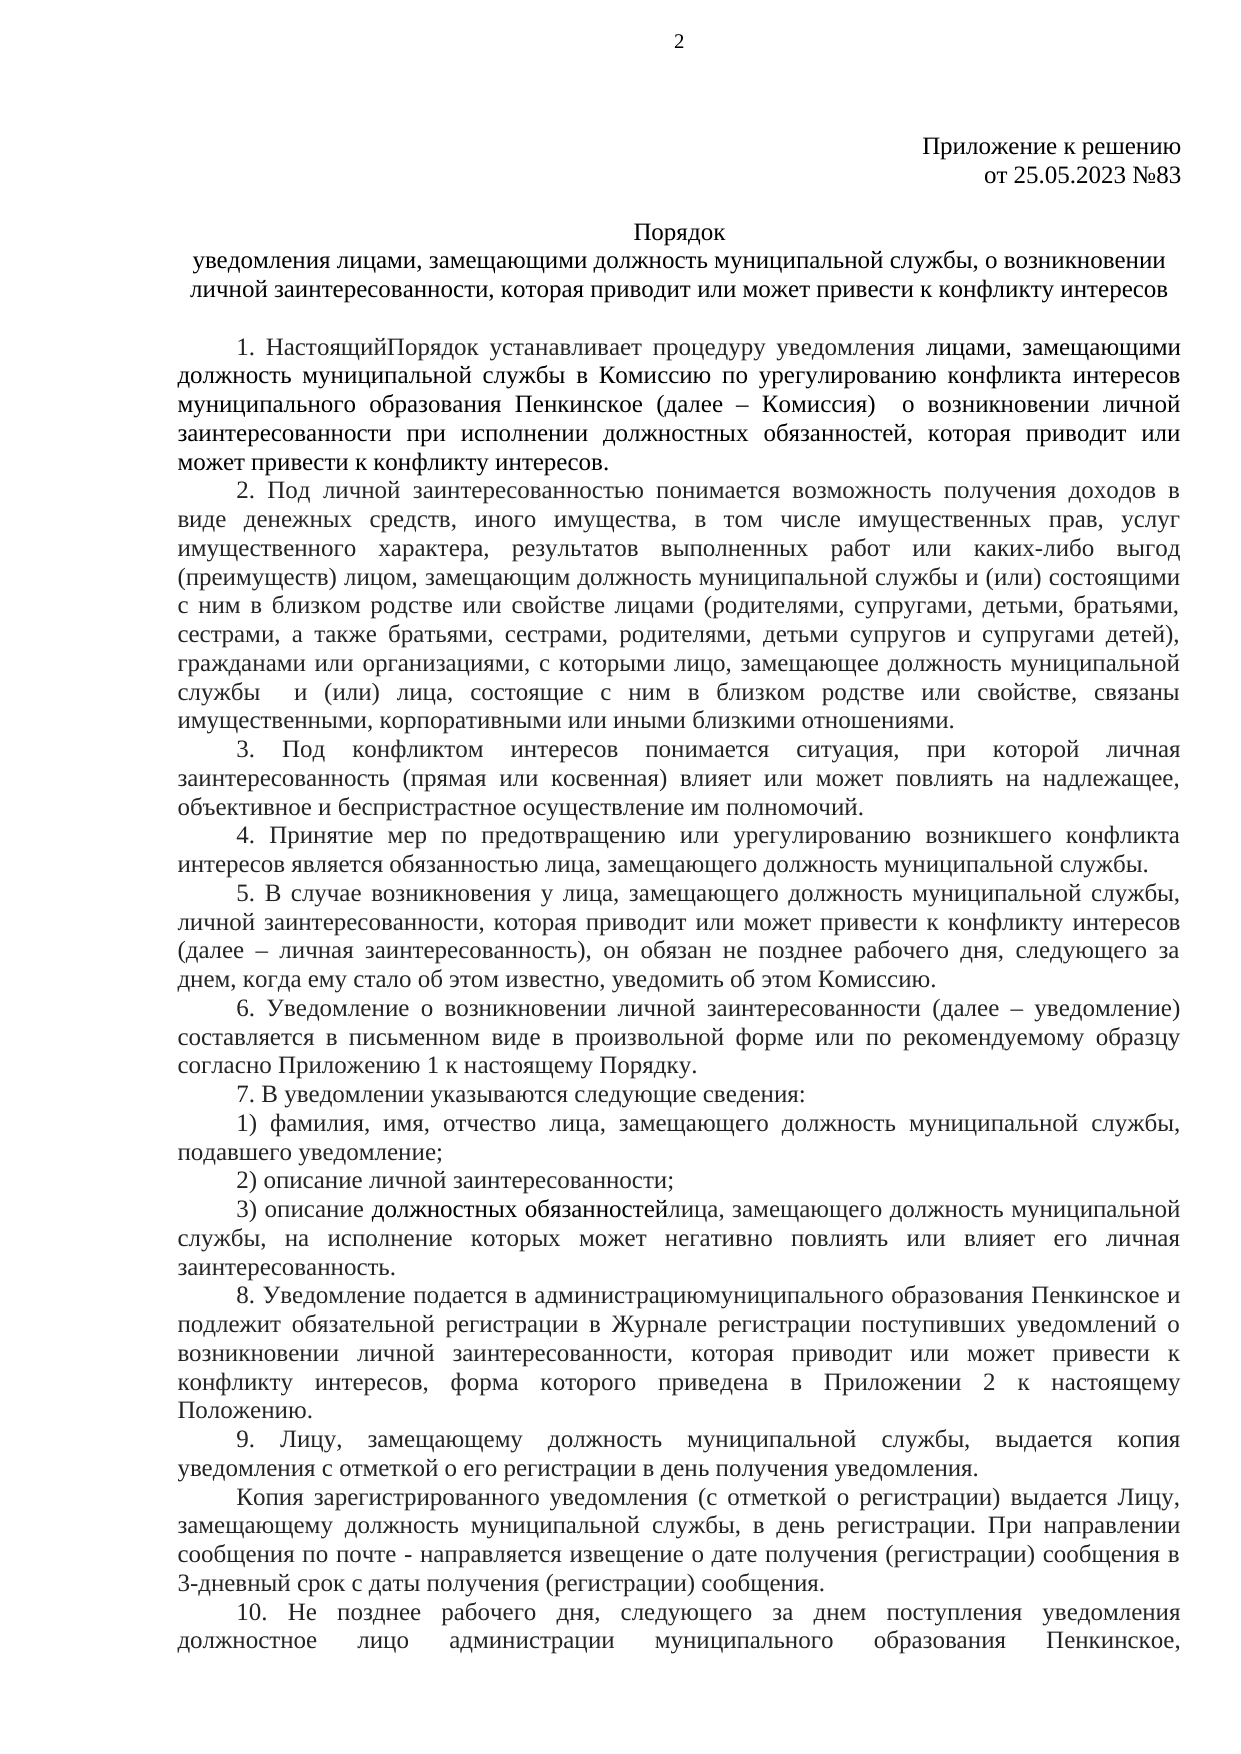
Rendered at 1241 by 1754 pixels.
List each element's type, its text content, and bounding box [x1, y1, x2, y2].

text от 25.05.2023 №83 [177, 160, 1181, 189]
text Порядок [177, 217, 1181, 246]
text 9. Лицу, замещающему должность муниципальной службы, выдается копия уведомления с отметкой о его регистрации в день получения уведомления. [177, 1424, 1181, 1482]
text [177, 1597, 1181, 1654]
text 4. Принятие мер по предотвращению или урегулированию возникшего конфликта интересов является обязанностью лица, замещающего должность муниципальной службы. [177, 821, 1181, 878]
text 3) описание должностных обязанностейлица, замещающего должность муниципальной службы, на исполнение которых может негативно повлиять или влияет его личная заинтересованность. [177, 1194, 1181, 1281]
text 2) описание личной заинтересованности; [177, 1166, 1181, 1194]
text 2. Под личной заинтересованностью понимается возможность получения доходов в виде денежных средств, иного имущества, в том числе имущественных прав, услуг имущественного характера, результатов выполненных работ или каких-либо выгод (преимуществ) лицом, замещающим должность муниципальной службы и (или) состоящими с ним в близком родстве или свойстве лицами (родителями, супругами, детьми, братьями, сестрами, а также братьями, сестрами, родителями, детьми супругов и супругами детей), гражданами или организациями, с которыми лицо, замещающее должность муниципальной службы и (или) лица, состоящие с ним в близком родстве или свойстве, связаны имущественными, корпоративными или иными близкими отношениями. [177, 476, 1181, 734]
text 8. Уведомление подается в администрациюмуниципального образования Пенкинское и подлежит обязательной регистрации в Журнале регистрации поступивших уведомлений о возникновении личной заинтересованности, которая приводит или может привести к конфликту интересов, форма которого приведена в Приложении 2 к настоящему Положению. [177, 1281, 1181, 1424]
text 6. Уведомление о возникновении личной заинтересованности (далее – уведомление) составляется в письменном виде в произвольной форме или по рекомендуемому образцу согласно Приложению 1 к настоящему Порядку. [177, 993, 1181, 1079]
text Приложение к решению [177, 131, 1181, 160]
text 5. В случае возникновения у лица, замещающего должность муниципальной службы, личной заинтересованности, которая приводит или может привести к конфликту интересов (далее – личная заинтересованность), он обязан не позднее рабочего дня, следующего за днем, когда ему стало об этом известно, уведомить об этом Комиссию. [177, 878, 1181, 993]
text 3. Под конфликтом интересов понимается ситуация, при которой личная заинтересованность (прямая или косвенная) влияет или может повлиять на надлежащее, объективное и беспристрастное осуществление им полномочий. [177, 734, 1181, 821]
text уведомления лицами, замещающими должность муниципальной службы, о возникновении личной заинтересованности, которая приводит или может привести к конфликту интересов [177, 246, 1181, 303]
text 1. НастоящийПорядок устанавливает процедуру уведомления лицами, замещающими должность муниципальной службы в Комиссию по урегулированию конфликта интересов муниципального образования Пенкинское (далее – Комиссия) о возникновении личной заинтересованности при исполнении должностных обязанностей, которая приводит или может привести к конфликту интересов. [177, 332, 1181, 476]
text 1) фамилия, имя, отчество лица, замещающего должность муниципальной службы, подавшего уведомление; [177, 1108, 1181, 1166]
text Копия зарегистрированного уведомления (с отметкой о регистрации) выдается Лицу, замещающему должность муниципальной службы, в день регистрации. При направлении сообщения по почте - направляется извещение о дате получения (регистрации) сообщения в 3-дневный срок с даты получения (регистрации) сообщения. [177, 1482, 1181, 1597]
text 7. В уведомлении указываются следующие сведения: [177, 1079, 1181, 1108]
